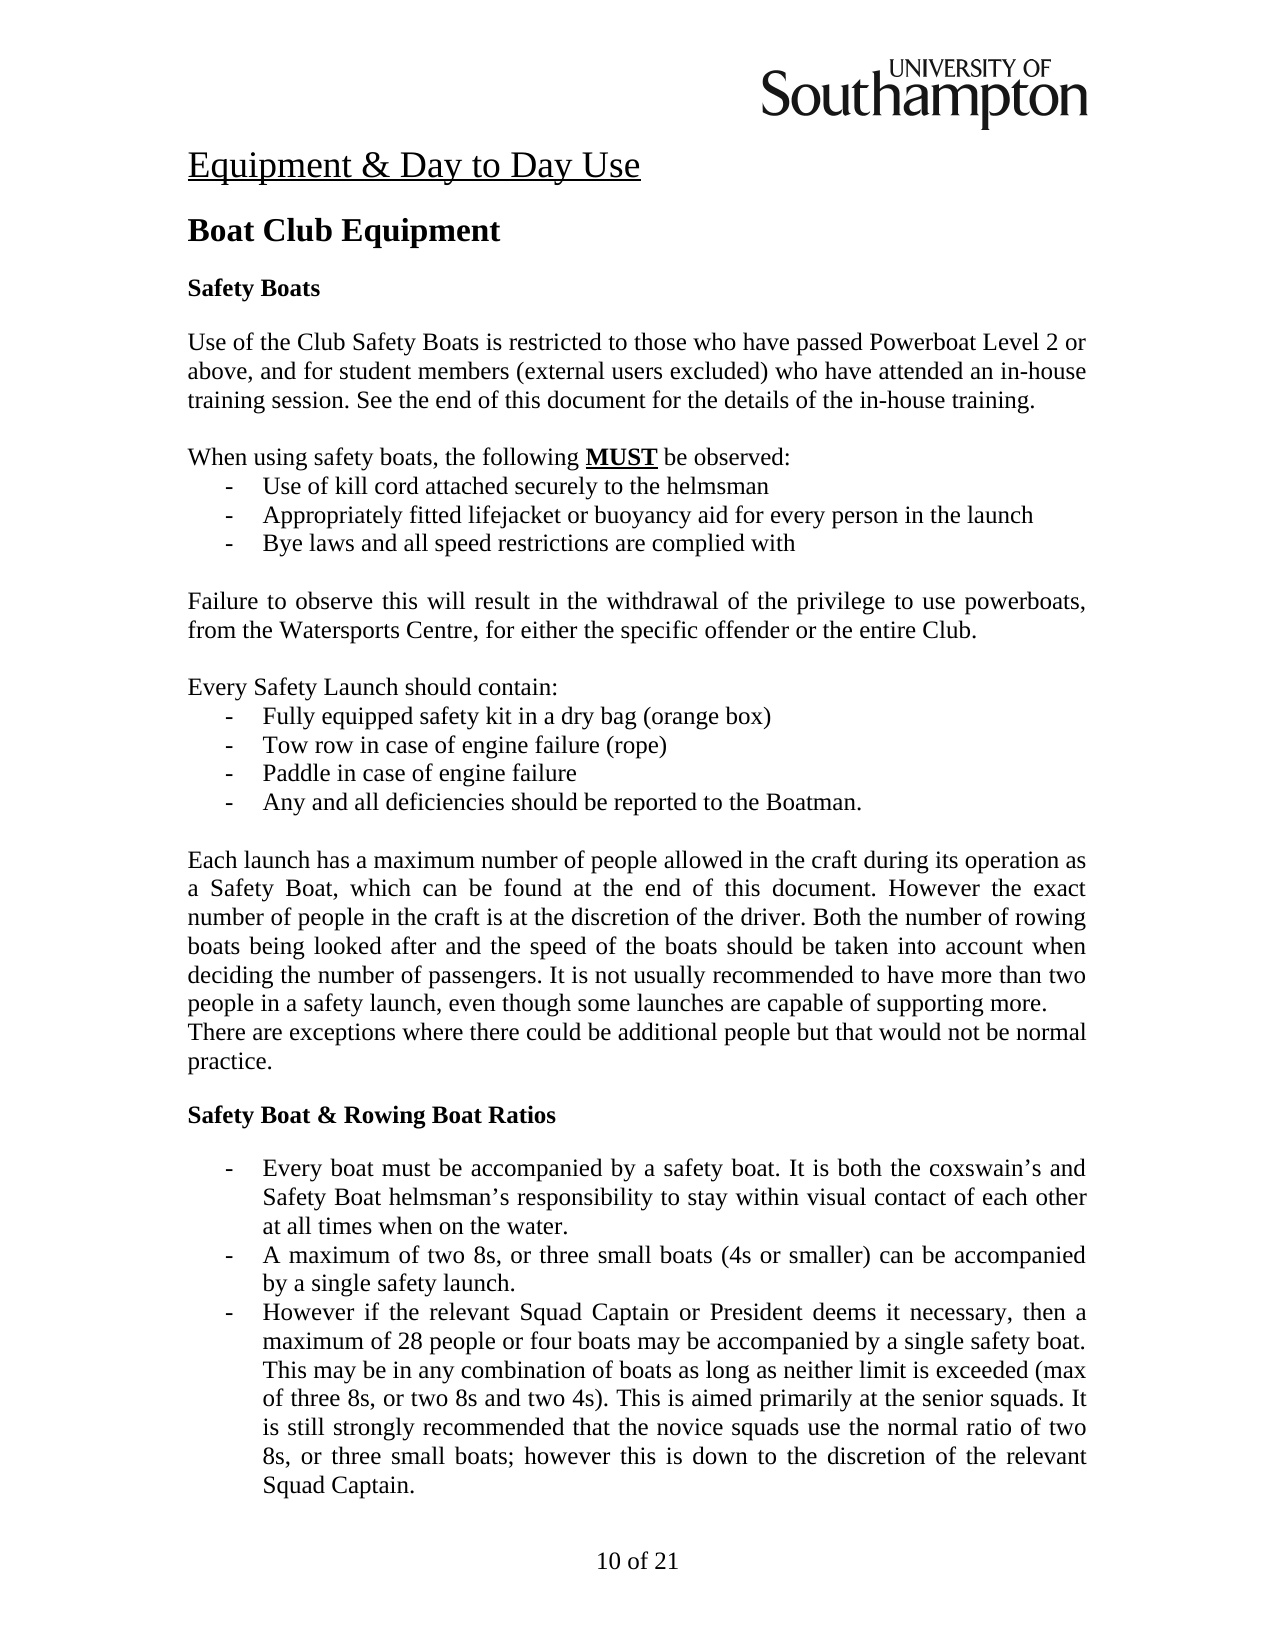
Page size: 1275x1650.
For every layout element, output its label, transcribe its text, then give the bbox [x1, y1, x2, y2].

text There are exceptions where there could be additional people but that would not be normal practice. [187, 1017, 1087, 1075]
list A maximum of two 8s, or three small boats (4s or smaller) can be accompanied by a single safety launch. [225, 1240, 1087, 1297]
picture [762, 59, 1088, 130]
list Bye laws and all speed restrictions are complied with [225, 528, 1087, 557]
list Every boat must be accompanied by a safety boat. It is both the coxswain’s and Safety Boat helmsman’s responsibility to stay within visual contact of each other at all times when on the water. [225, 1153, 1087, 1240]
list Appropriately fitted lifejacket or buoyancy aid for every person in the launch [225, 500, 1087, 528]
list Fully equipped safety kit in a dry bag (orange box) [225, 701, 1087, 730]
text When using safety boats, the following MUST be observed: [187, 442, 1087, 471]
text Use of the Club Safety Boats is restricted to those who have passed Powerboat Level 2 or above, and for student members (external users excluded) who have attended an in-house training session. See the end of this document for the details of the in-house training. [187, 327, 1087, 413]
text Every Safety Launch should contain: [187, 672, 1087, 701]
subtitle Safety Boats [187, 273, 1087, 302]
text Failure to observe this will result in the withdrawal of the privilege to use powerboats, from the Watersports Centre, for either the specific offender or the entire Club. [187, 586, 1087, 643]
list Paddle in case of engine failure [225, 758, 1087, 787]
list Tow row in case of engine failure (rope) [225, 730, 1087, 758]
subtitle Equipment & Day to Day Use [187, 142, 1087, 185]
subtitle Safety Boat & Rowing Boat Ratios [187, 1100, 1087, 1128]
list Any and all deficiencies should be reported to the Boatman. [225, 787, 1087, 816]
subtitle Boat Club Equipment [187, 210, 1087, 248]
text Each launch has a maximum number of people allowed in the craft during its operation as a Safety Boat, which can be found at the end of this document. However the exact number of people in the craft is at the discretion of the driver. Both the number of rowing boats being looked after and the speed of the boats should be taken into account when deciding the number of passengers. It is not usually recommended to have more than two people in a safety launch, even though some launches are capable of supporting more. [187, 845, 1087, 1017]
list Use of kill cord attached securely to the helmsman [225, 471, 1087, 500]
list However if the relevant Squad Captain or President deems it necessary, then a maximum of 28 people or four boats may be accompanied by a single safety boat. This may be in any combination of boats as long as neither limit is exceeded (max of three 8s, or two 8s and two 4s). This is aimed primarily at the senior squads. It is still strongly recommended that the novice squads use the normal ratio of two 8s, or three small boats; however this is down to the discretion of the relevant Squad Captain. [225, 1297, 1087, 1498]
